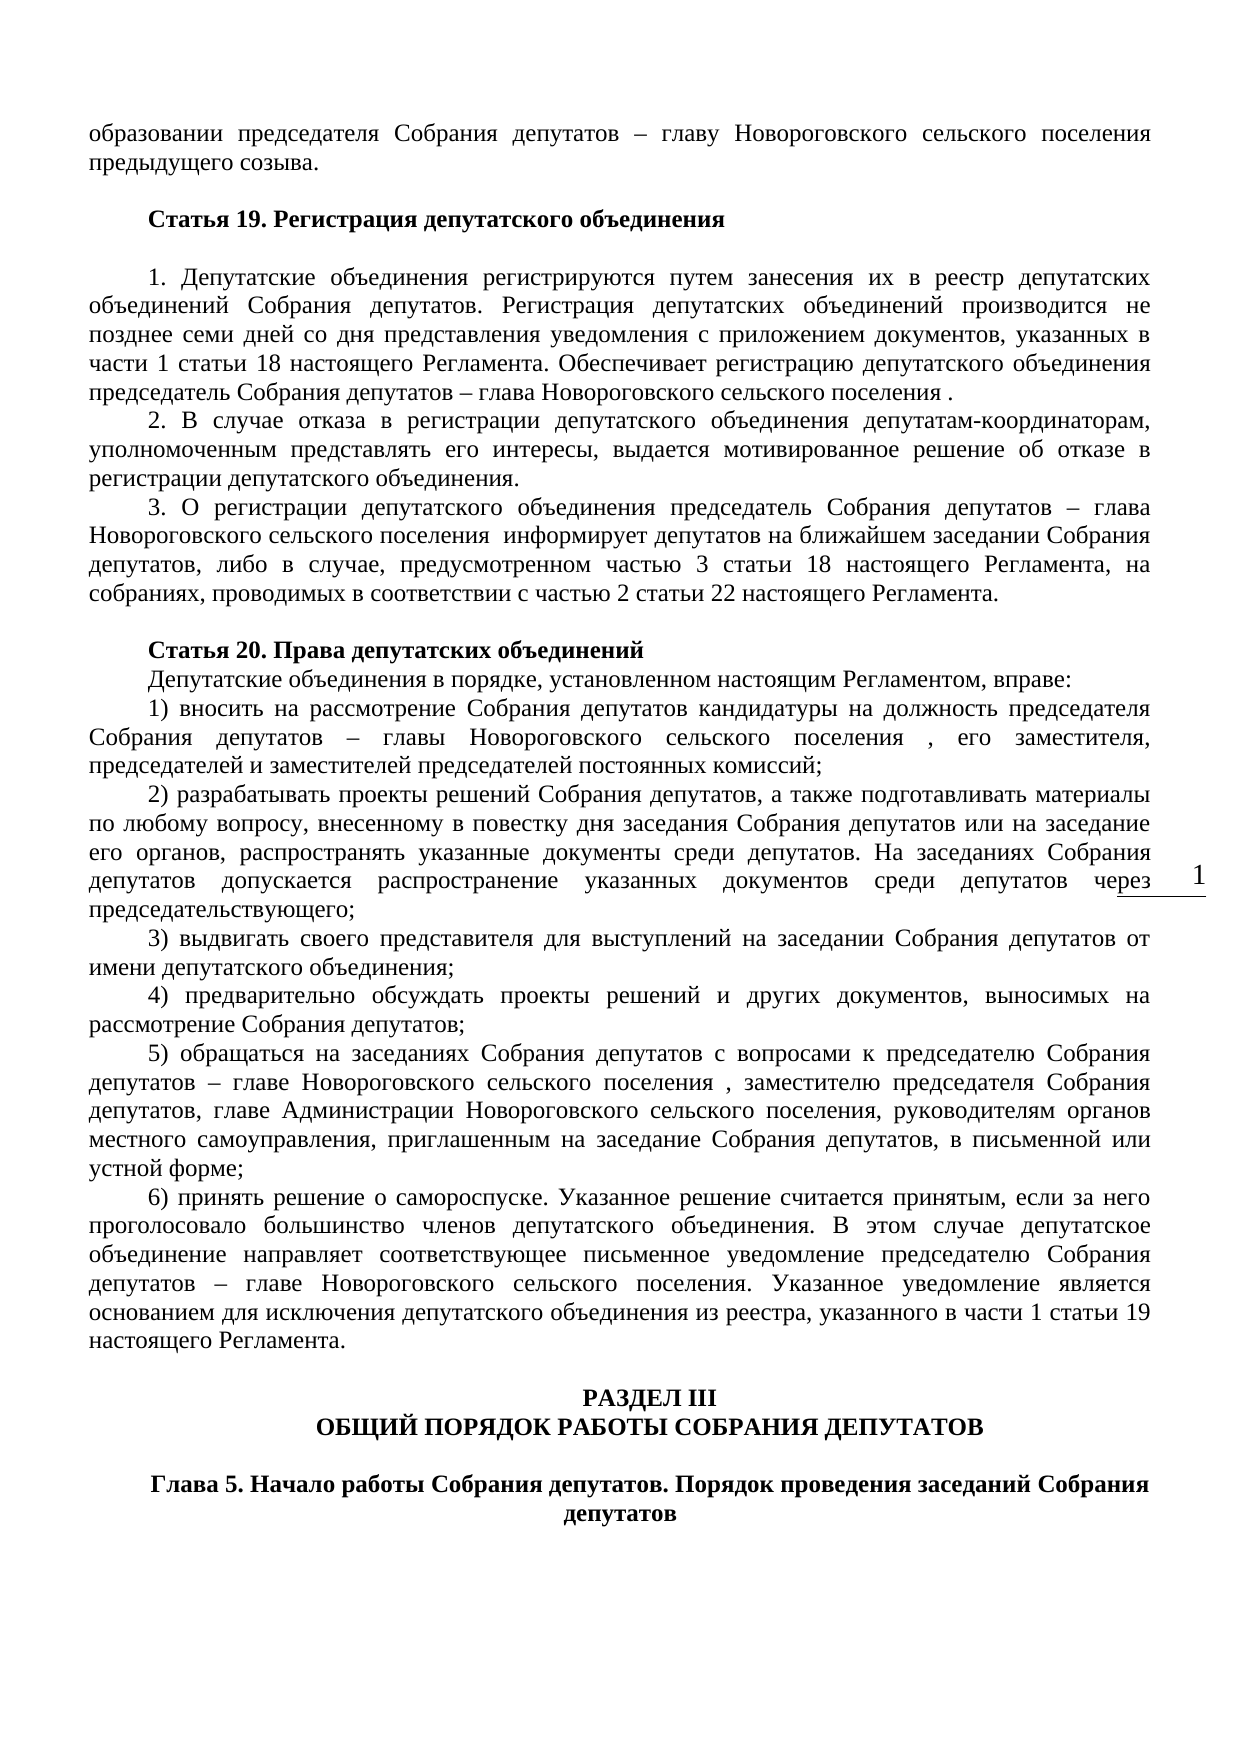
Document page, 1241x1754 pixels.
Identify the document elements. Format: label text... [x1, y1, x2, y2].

text 5) обращаться на заседаниях Собрания депутатов с вопросами к председателю Собрания депутатов – главе Новороговского сельского поселения , заместителю председателя Собрания депутатов, главе Администрации Новороговского сельского поселения, руководителям органов местного самоуправления, приглашенным на заседание Собрания депутатов, в письменной или устной форме; [89, 1038, 1152, 1182]
text 1. Депутатские объединения регистрируются путем занесения их в реестр депутатских объединений Собрания депутатов. Регистрация депутатских объединений производится не позднее семи дней со дня представления уведомления с приложением документов, указанных в части 1 статьи 18 настоящего Регламента. Обеспечивает регистрацию депутатского объединения председатель Собрания депутатов – глава Новороговского сельского поселения . [89, 262, 1152, 406]
text 2. В случае отказа в регистрации депутатского объединения депутатам-координаторам, уполномоченным представлять его интересы, выдается мотивированное решение об отказе в регистрации депутатского объединения. [89, 406, 1152, 492]
text 6) принять решение о самороспуске. Указанное решение считается принятым, если за него проголосовало большинство членов депутатского объединения. В этом случае депутатское объединение направляет соответствующее письменное уведомление председателю Собрания депутатов – главе Новороговского сельского поселения. Указанное уведомление является основанием для исключения депутатского объединения из реестра, указанного в части 1 статьи 19 настоящего Регламента. [89, 1182, 1152, 1354]
text Глава 5. Начало работы Собрания депутатов. Порядок проведения заседаний Собрания депутатов [89, 1469, 1152, 1527]
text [89, 118, 1152, 176]
text Статья 19. Регистрация депутатского объединения [89, 204, 1152, 233]
text РАЗДЕЛ III [89, 1383, 1152, 1412]
text 3. О регистрации депутатского объединения председатель Собрания депутатов – глава Новороговского сельского поселения информирует депутатов на ближайшем заседании Собрания депутатов, либо в случае, предусмотренном частью 3 статьи 18 настоящего Регламента, на собраниях, проводимых в соответствии с частью 2 статьи 22 настоящего Регламента. [89, 492, 1152, 607]
subtitle Статья 20. Права депутатских объединений [89, 636, 1152, 664]
text 1) вносить на рассмотрение Собрания депутатов кандидатуры на должность председателя Собрания депутатов – главы Новороговского сельского поселения , его заместителя, председателей и заместителей председателей постоянных комиссий; [89, 693, 1152, 779]
text 4) предварительно обсуждать проекты решений и других документов, выносимых на рассмотрение Собрания депутатов; [89, 981, 1152, 1038]
text ОБЩИЙ ПОРЯДОК РАБОТЫ СОБРАНИЯ ДЕПУТАТОВ [89, 1412, 1152, 1441]
text 3) выдвигать своего представителя для выступлений на заседании Собрания депутатов от имени депутатского объединения; [89, 923, 1152, 981]
text Депутатские объединения в порядке, установленном настоящим Регламентом, вправе: [89, 664, 1152, 693]
text 2) разрабатывать проекты решений Собрания депутатов, а также подготавливать материалы по любому вопросу, внесенному в повестку дня заседания Собрания депутатов или на заседание его органов, распространять указанные документы среди депутатов. На заседаниях Собрания депутатов допускается распространение указанных документов среди депутатов через председательствующего; [89, 779, 1152, 923]
